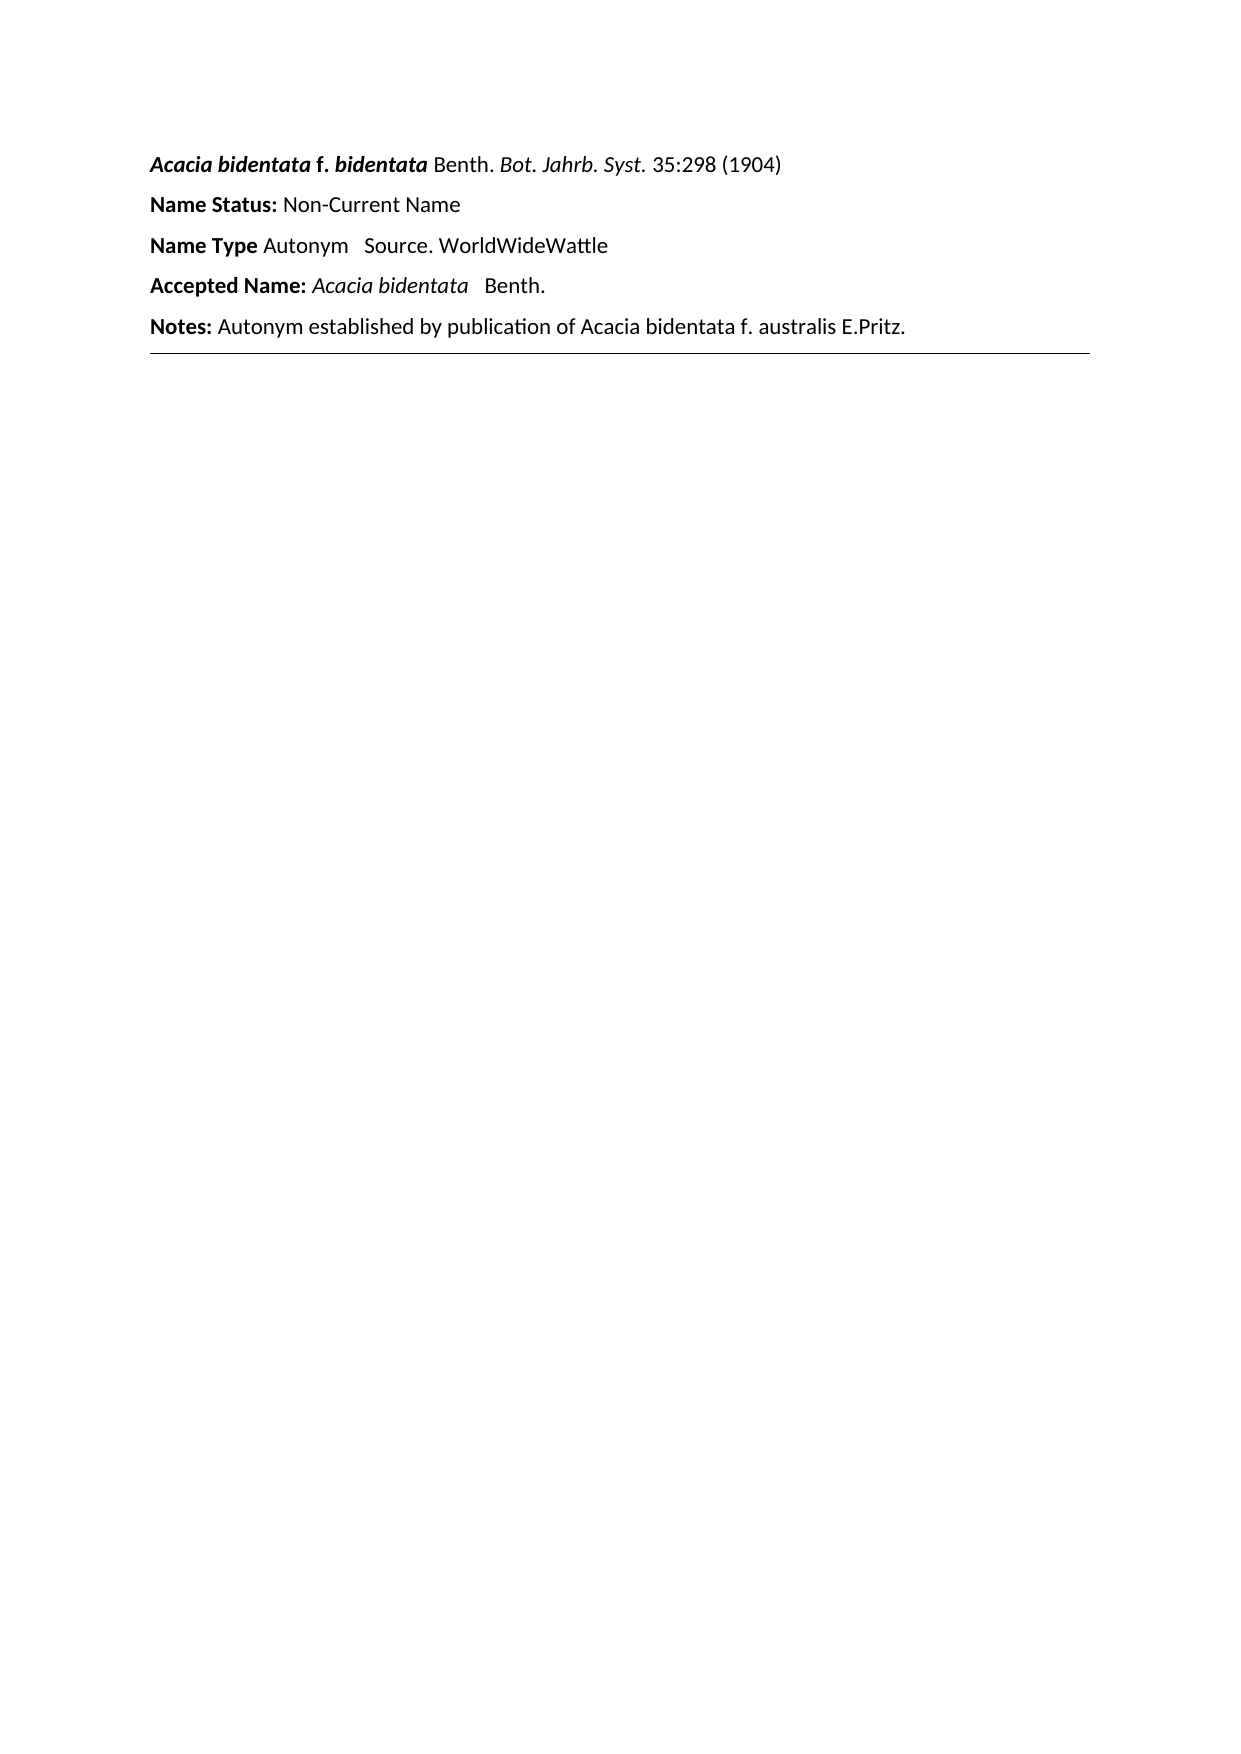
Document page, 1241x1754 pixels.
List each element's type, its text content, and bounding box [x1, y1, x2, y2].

text Accepted Name: Acacia bidentata Benth. [150, 272, 1090, 299]
text Notes: Autonym established by publication of Acacia bidentata f. australis E.Pritz. [150, 312, 1090, 340]
text Name Status: Non-Current Name [150, 191, 1090, 218]
text Name Type Autonym Source. WorldWideWattle [150, 231, 1090, 259]
text Acacia bidentata f. bidentata Benth. Bot. Jahrb. Syst. 35:298 (1904) [150, 150, 1090, 178]
